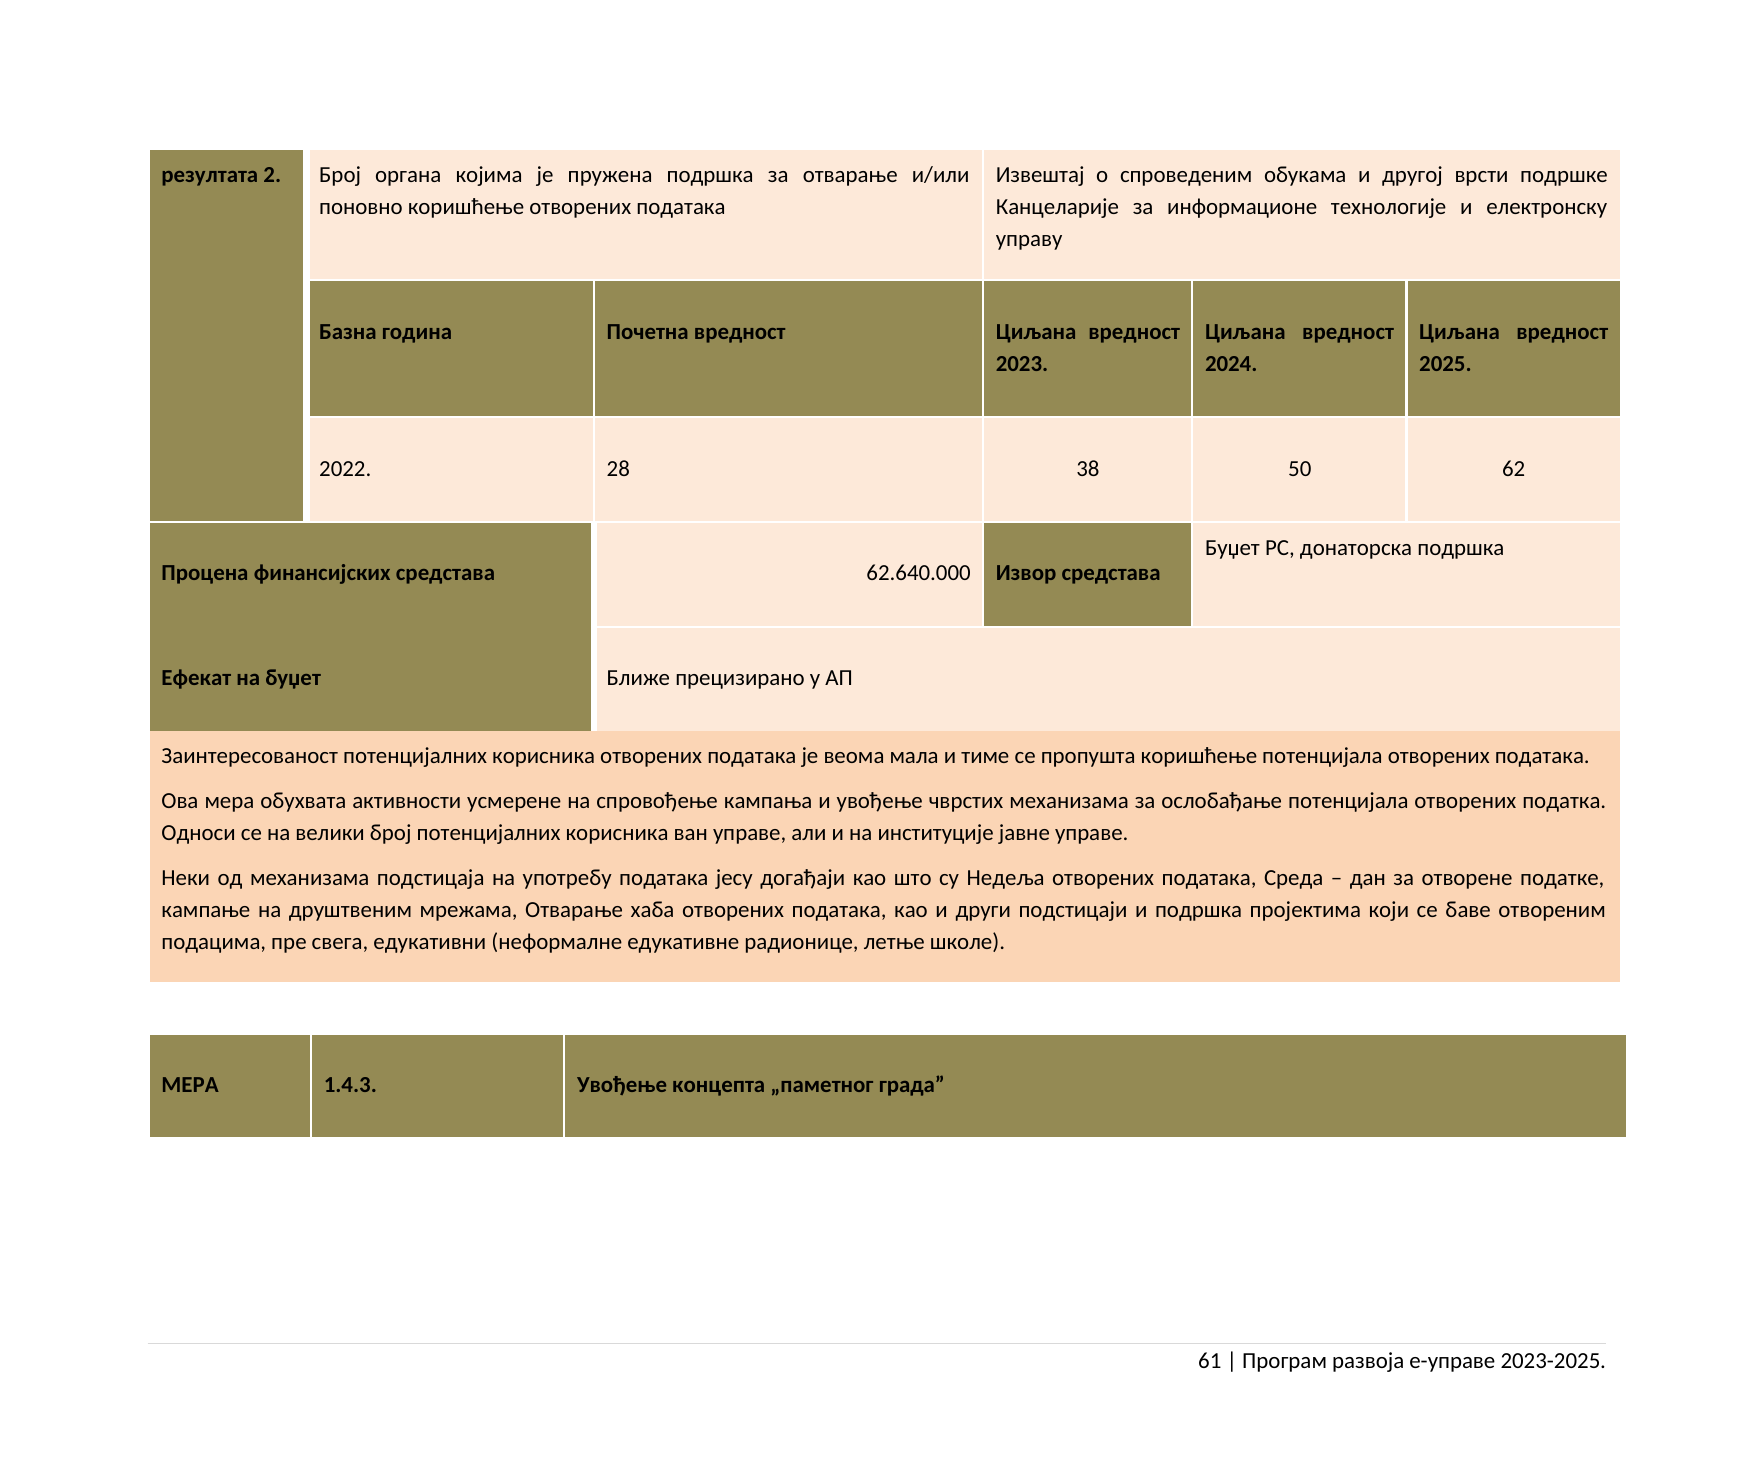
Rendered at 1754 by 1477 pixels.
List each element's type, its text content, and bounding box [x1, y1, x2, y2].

table_header 1.4.3. [312, 1035, 563, 1137]
table_cell 62.640.000 [597, 523, 982, 626]
table_cell Циљана вредност 2025. [1408, 281, 1620, 416]
table_cell 62 [1408, 418, 1620, 521]
table_cell 28 [595, 418, 982, 521]
table_cell 38 [984, 418, 1191, 521]
table_cell Извештај о спроведеним обукама и другој врсти подршке Канцеларије за информационе технологије и електронску управу [984, 150, 1620, 279]
table_header Увођење концепта „паметног града” [565, 1035, 1626, 1137]
table_cell Процена финансијских средстава [150, 523, 591, 626]
table_cell Ефекат на буџет [150, 626, 591, 731]
table_cell Циљана вредност 2023. [984, 281, 1191, 416]
table_cell Извор средстава [984, 523, 1191, 626]
table_header MEРA [150, 1035, 310, 1137]
table_cell Ближе прецизирано у АП [597, 628, 1620, 731]
table_cell Базна година [310, 281, 593, 416]
table_cell Број органа којима је пружена подршка за отварање и/или поновно коришћење отворених података [310, 150, 982, 279]
table_cell Циљана вредност 2024. [1193, 281, 1405, 416]
table_cell Буџет РС, донаторска подршка [1193, 523, 1620, 626]
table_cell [150, 150, 303, 521]
table_cell 50 [1193, 418, 1405, 521]
table_cell Заинтересованост потенцијалних корисника отворених података је веома мала и тиме се пропушта коришћење потенцијала отворених података. Ова мера обухвата активности усмерене на спровођење кампања и увођење чврстих механизама за ослобађање потенцијала отворених податка. Односи се на велики број потенцијалних корисника ван управе, али и на институције јавне управе. Неки од механизама подстицаја на употребу података јесу догађаји као што су Недеља отворених података, Среда – дан за отворене податке, кампање на друштвеним мрежама, Отварање хаба отворених података, као и други подстицаји и подршка пројектима који се баве отвореним подацима, пре свега, едукативни (неформалне едукативне радионице, летње школе). [150, 731, 1620, 982]
table_cell 2022. [310, 418, 593, 521]
table_cell Почетна вредност [595, 281, 982, 416]
